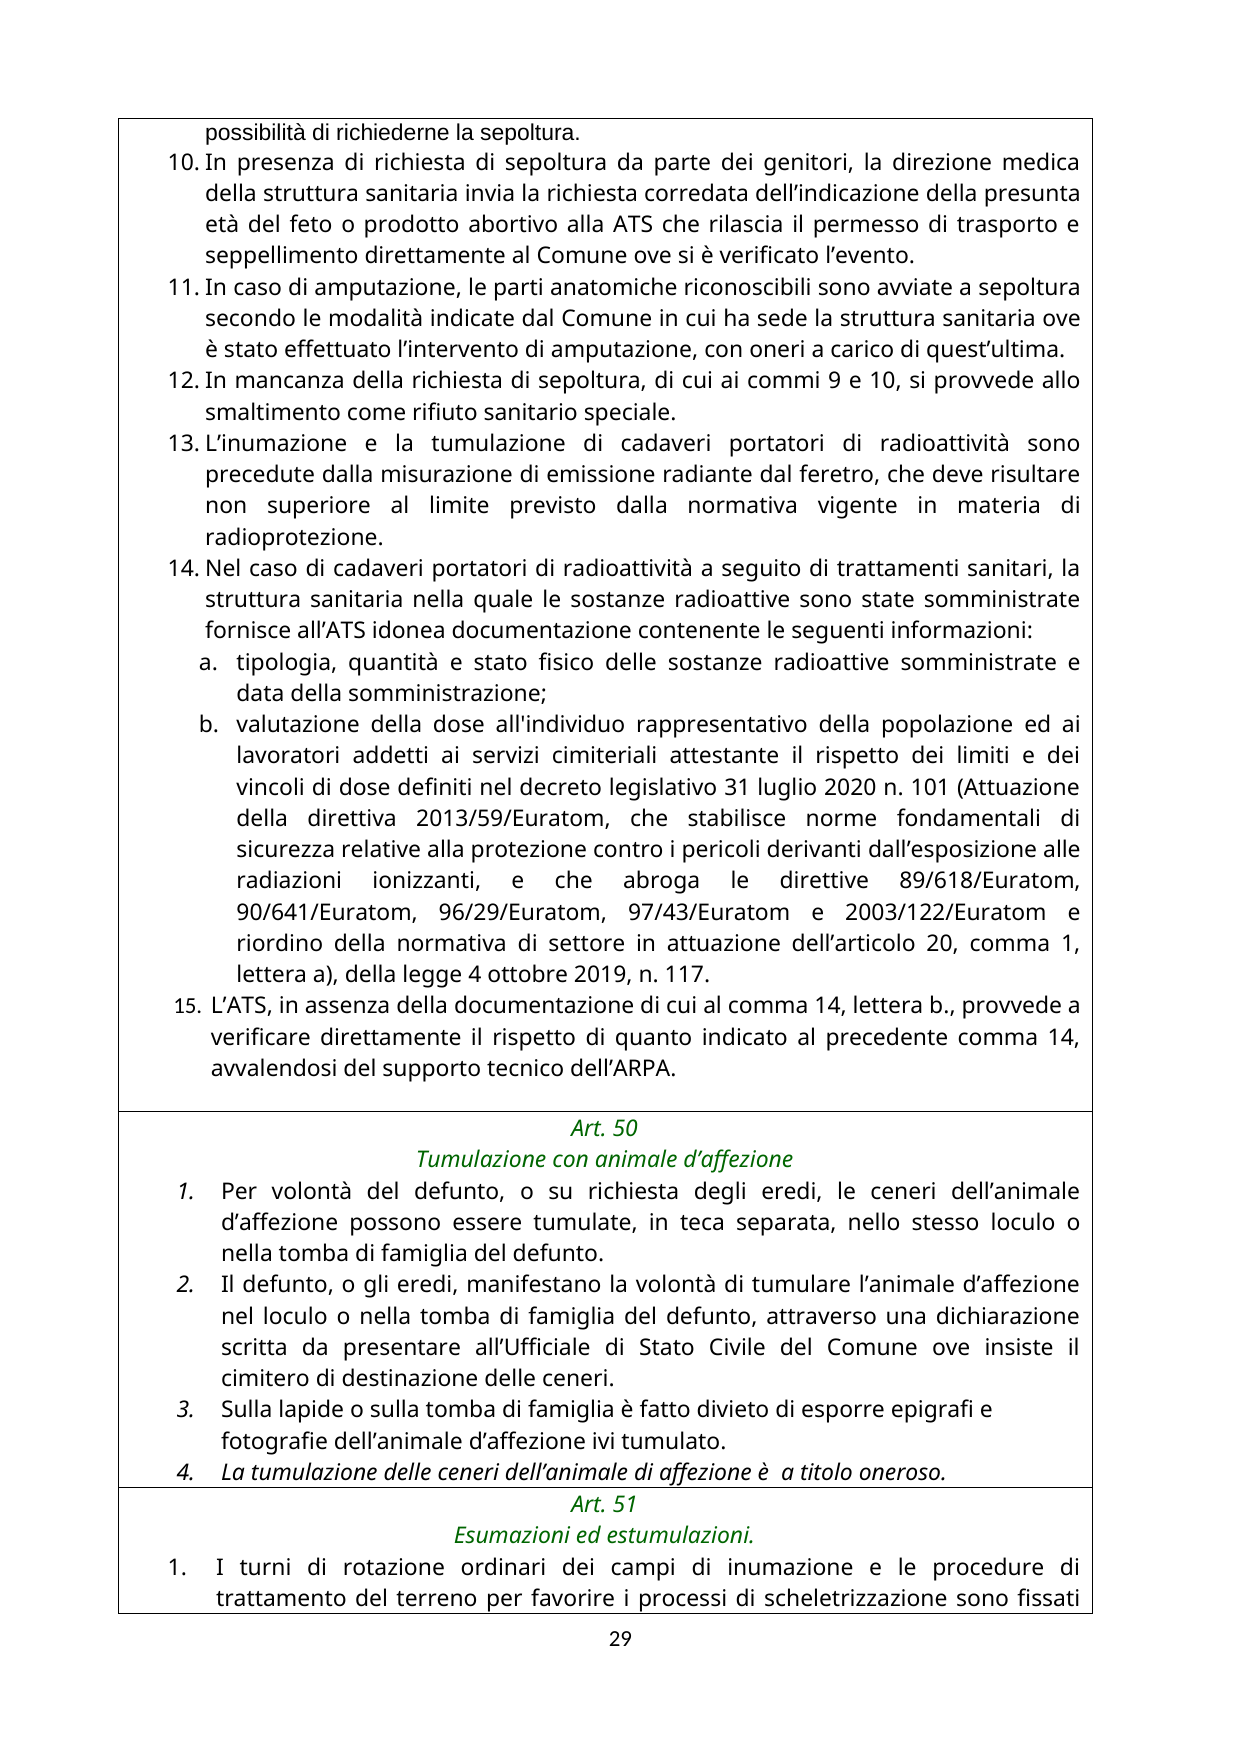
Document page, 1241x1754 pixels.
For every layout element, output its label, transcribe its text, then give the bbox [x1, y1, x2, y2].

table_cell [119, 119, 1092, 1111]
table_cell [119, 1488, 1092, 1613]
table_cell Art. 50 Tumulazione con animale d’affezione Per volontà del defunto, o su richiesta degli eredi, le ceneri dell’animale d’affezione possono essere tumulate, in teca separata, nello stesso loculo o nella tomba di famiglia del defunto. Il defunto, o gli eredi, manifestano la volontà di tumulare l’animale d’affezione nel loculo o nella tomba di famiglia del defunto, attraverso una dichiarazione scritta da presentare all’Ufficiale di Stato Civile del Comune ove insiste il cimitero di destinazione delle ceneri. Sulla lapide o sulla tomba di famiglia è fatto divieto di esporre epigrafi e fotografie dell’animale d’affezione ivi tumulato. La tumulazione delle ceneri dell’animale di affezione è a titolo oneroso. [119, 1112, 1092, 1487]
